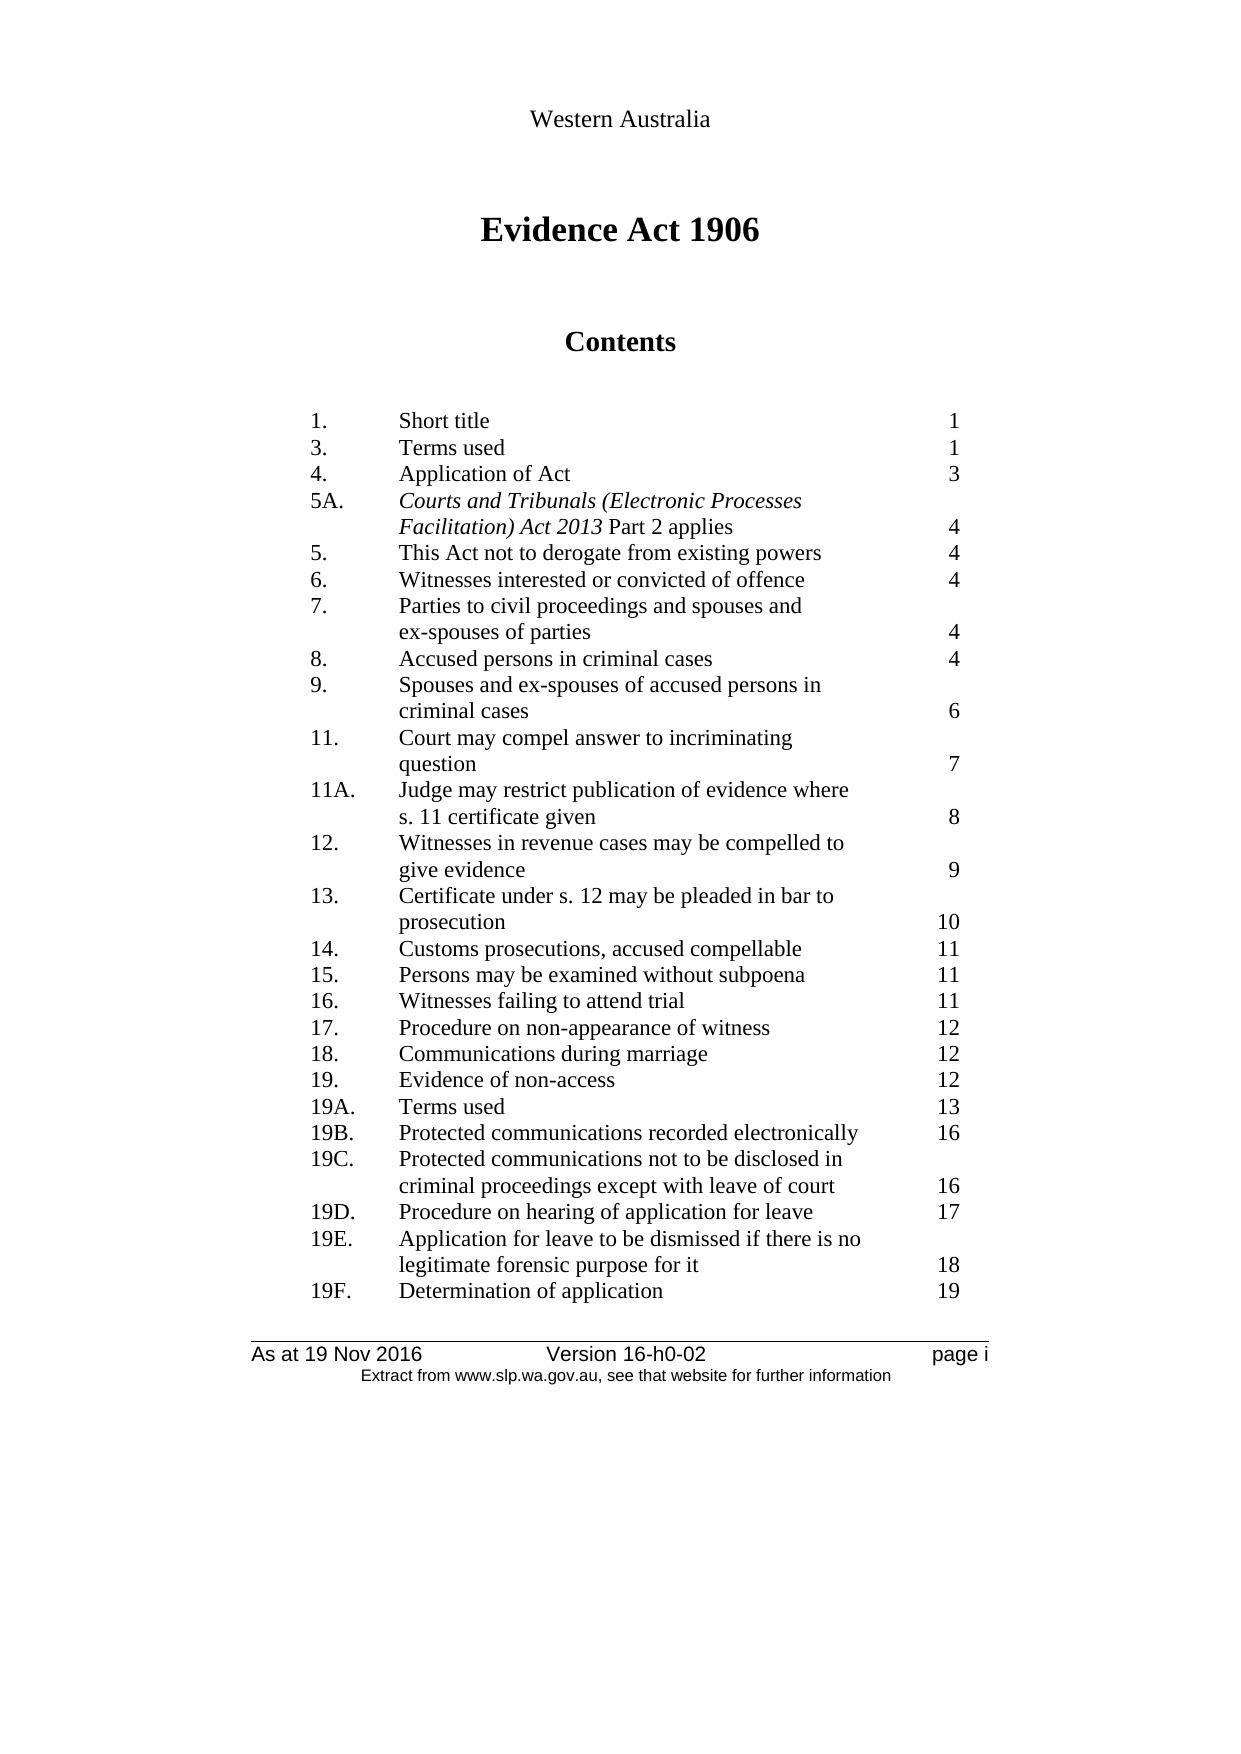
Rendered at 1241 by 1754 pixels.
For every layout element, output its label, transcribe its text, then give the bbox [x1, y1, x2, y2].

text 6. Witnesses interested or convicted of offence 4 [310, 566, 871, 592]
text 15. Persons may be examined without subpoena 11 [310, 961, 871, 987]
text 19E. Application for leave to be dismissed if there is no legitimate forensic purpose for it 18 [310, 1224, 871, 1277]
text 8. Accused persons in criminal cases 4 [310, 645, 871, 671]
text 19D. Procedure on hearing of application for leave 17 [310, 1198, 871, 1224]
text Evidence Act 1906 [251, 208, 989, 249]
text 19C. Protected communications not to be disclosed in criminal proceedings except with leave of court 16 [310, 1146, 871, 1198]
text 13. Certificate under s. 12 may be pleaded in bar to prosecution 10 [310, 882, 871, 935]
text 11. Court may compel answer to incriminating question 7 [310, 724, 871, 777]
text 16. Witnesses failing to attend trial 11 [310, 987, 871, 1014]
text 14. Customs prosecutions, accused compellable 11 [310, 935, 871, 961]
text 3. Terms used 1 [310, 434, 871, 460]
text 11A. Judge may restrict publication of evidence where s. 11 certificate given 8 [310, 777, 871, 829]
text 9. Spouses and ex-spouses of accused persons in criminal cases 6 [310, 671, 871, 724]
text 4. Application of Act 3 [310, 460, 871, 487]
text 18. Communications during marriage 12 [310, 1040, 871, 1066]
text 19. Evidence of non-access 12 [310, 1066, 871, 1093]
text Western Australia [251, 104, 989, 133]
text 5. This Act not to derogate from existing powers 4 [310, 539, 871, 566]
text 12. Witnesses in revenue cases may be compelled to give evidence 9 [310, 829, 871, 882]
text 19A. Terms used 13 [310, 1093, 871, 1119]
text 19B. Protected communications recorded electronically 16 [310, 1119, 871, 1146]
text 7. Parties to civil proceedings and spouses and ex-spouses of parties 4 [310, 592, 871, 645]
text 1. Short title 1 [310, 408, 871, 434]
text Contents [491, 324, 749, 358]
text 17. Procedure on non-appearance of witness 12 [310, 1014, 871, 1040]
text 19F. Determination of application 19 [310, 1277, 871, 1304]
text 5A. Courts and Tribunals (Electronic Processes Facilitation) Act 2013 Part 2 applies 4 [310, 487, 871, 539]
